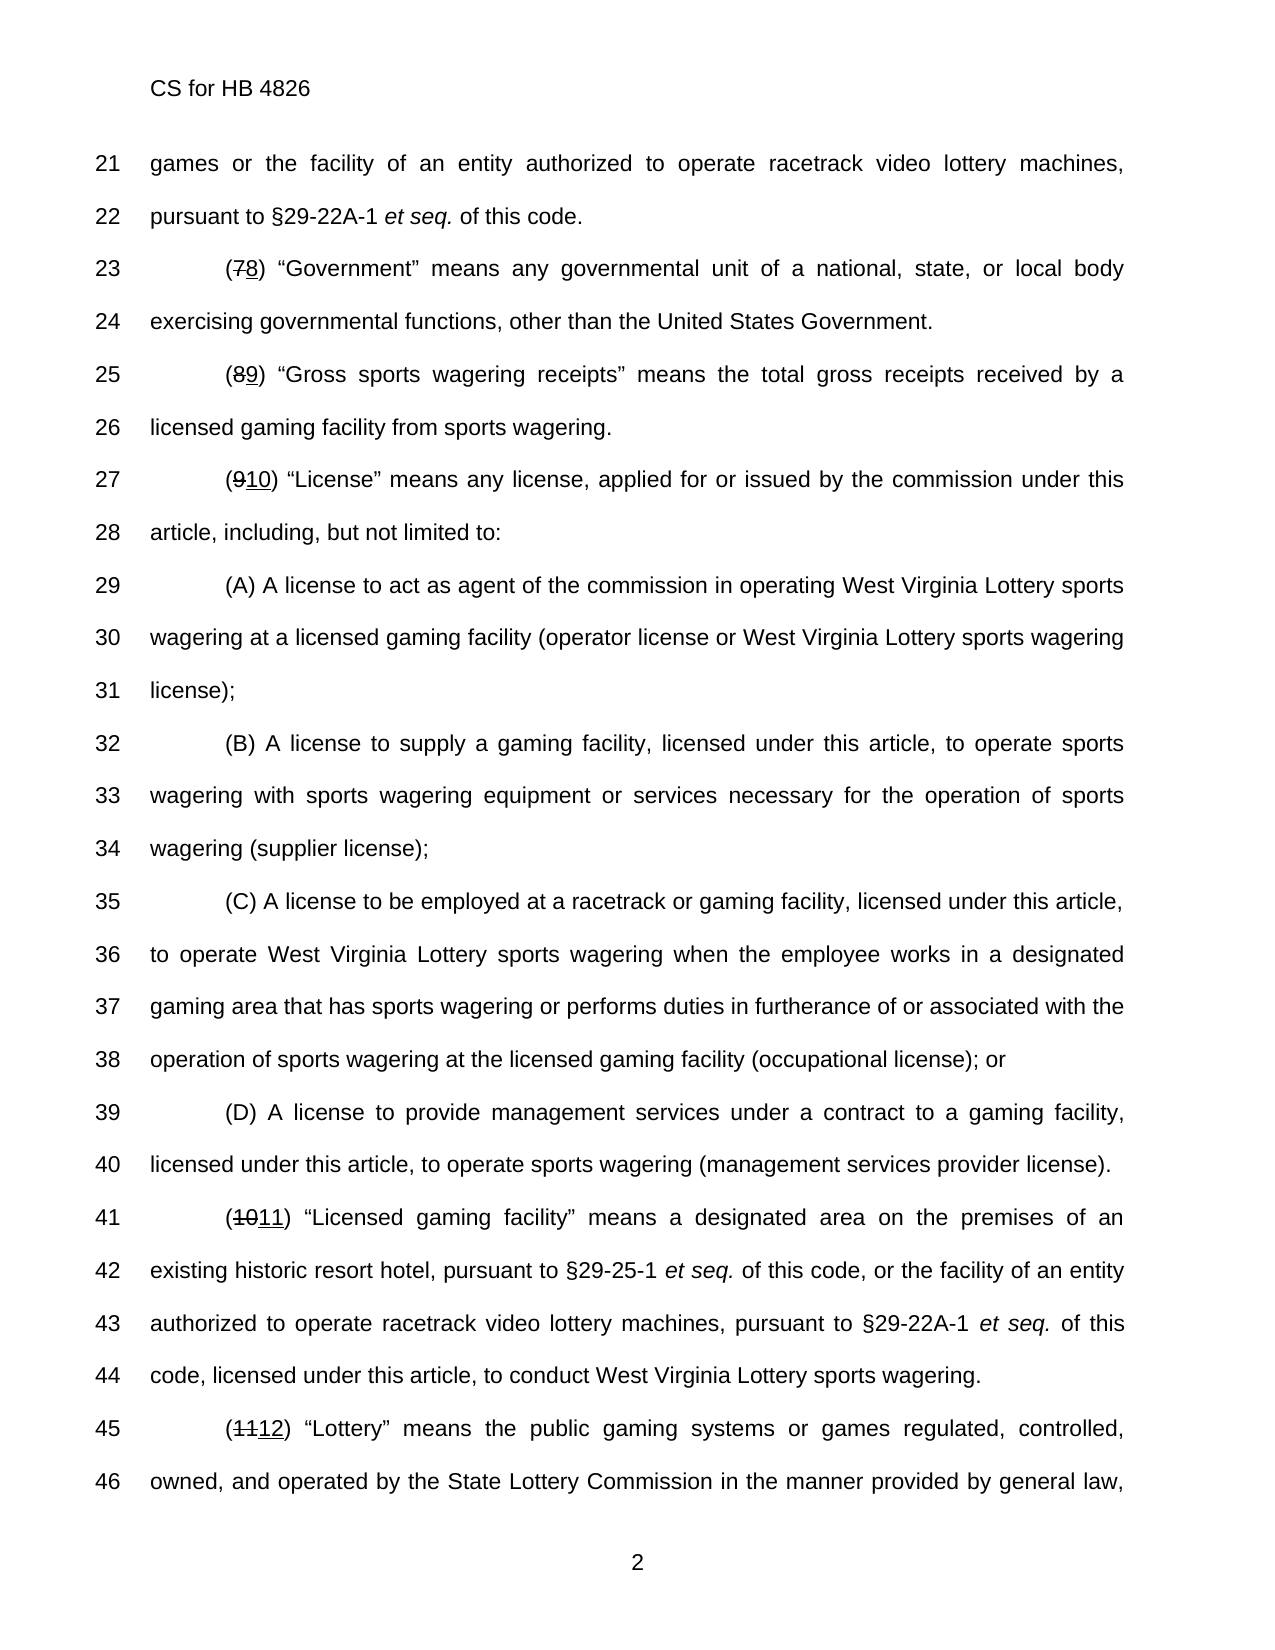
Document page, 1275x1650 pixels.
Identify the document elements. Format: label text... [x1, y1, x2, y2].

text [150, 150, 1125, 229]
text (89) “Gross sports wagering receipts” means the total gross receipts received by a licensed gaming facility from sports wagering. [150, 361, 1125, 440]
text (B) A license to supply a gaming facility, licensed under this article, to operate sports wagering with sports wagering equipment or services necessary for the operation of sports wagering (supplier license); [150, 730, 1125, 862]
text (D) A license to provide management services under a contract to a gaming facility, licensed under this article, to operate sports wagering (management services provider license). [150, 1099, 1125, 1178]
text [150, 1415, 1125, 1494]
text (910) “License” means any license, applied for or issued by the commission under this article, including, but not limited to: [150, 466, 1125, 545]
text (C) A license to be employed at a racetrack or gaming facility, licensed under this article, to operate West Virginia Lottery sports wagering when the employee works in a designated gaming area that has sports wagering or performs duties in furtherance of or associated with the operation of sports wagering at the licensed gaming facility (occupational license); or [150, 888, 1125, 1072]
text (78) “Government” means any governmental unit of a national, state, or local body exercising governmental functions, other than the United States Government. [150, 255, 1125, 334]
text (A) A license to act as agent of the commission in operating West Virginia Lottery sports wagering at a licensed gaming facility (operator license or West Virginia Lottery sports wagering license); [150, 572, 1125, 703]
text (1011) “Licensed gaming facility” means a designated area on the premises of an existing historic resort hotel, pursuant to §29-25-1 et seq. of this code, or the facility of an entity authorized to operate racetrack video lottery machines, pursuant to §29-22A-1 et seq. of this code, licensed under this article, to conduct West Virginia Lottery sports wagering. [150, 1204, 1125, 1389]
